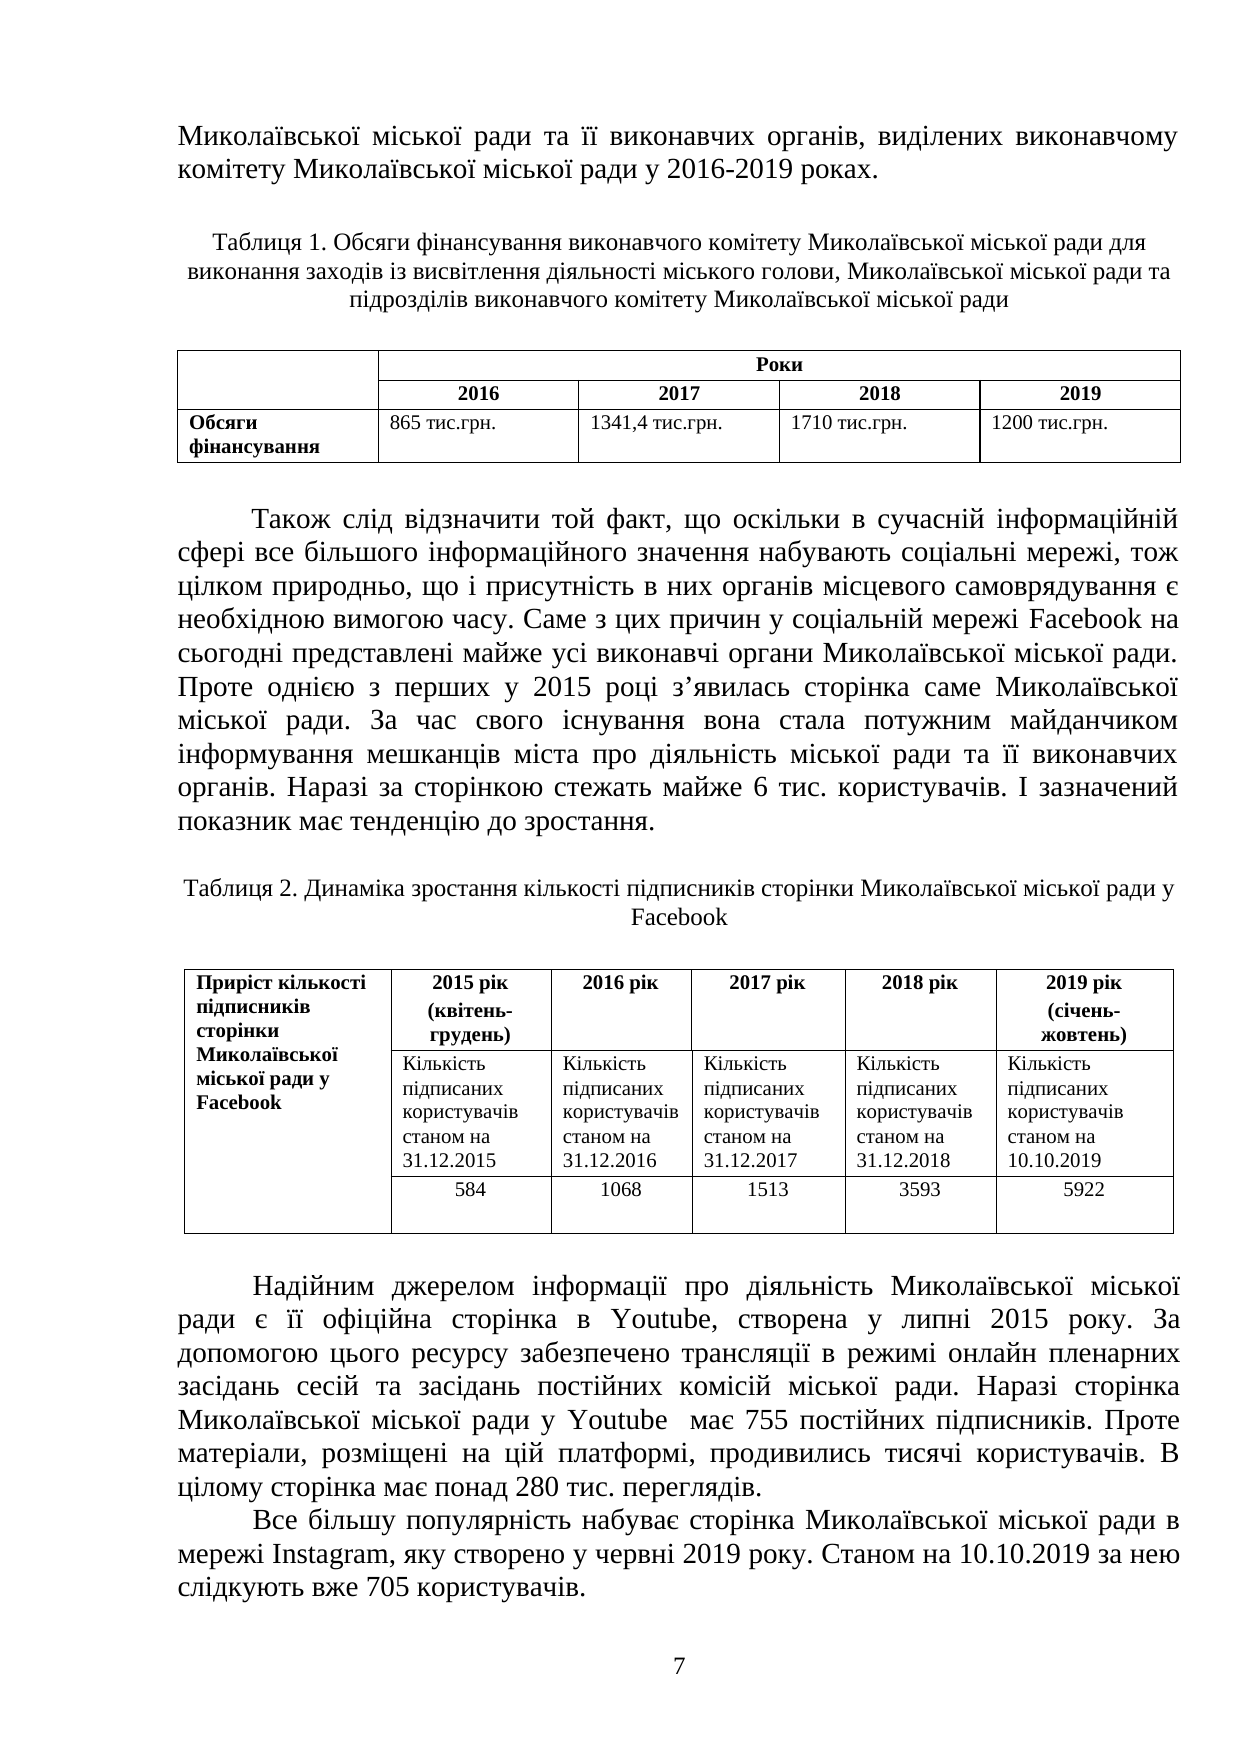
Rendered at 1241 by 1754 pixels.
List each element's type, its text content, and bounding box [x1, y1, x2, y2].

table_cell 584 [392, 1177, 551, 1233]
table_cell Обсяги фінансування [178, 410, 378, 462]
table_cell Кількість підписаних користувачів станом на 31.12.2015 [392, 1051, 551, 1176]
table_cell 1341,4 тис.грн. [579, 410, 779, 462]
table_cell 1513 [693, 1177, 845, 1233]
table_cell 2019 [981, 381, 1180, 409]
table_cell Кількість підписаних користувачів станом на 31.12.2018 [846, 1051, 996, 1176]
table_cell 2016 [379, 381, 578, 409]
table_header 2017 рік [692, 970, 845, 1050]
table_header 2019 рік (січень-жовтень) [997, 970, 1173, 1050]
table_cell 1200 тис.грн. [981, 410, 1180, 462]
table_cell Кількість підписаних користувачів станом на 10.10.2019 [997, 1051, 1173, 1176]
table_cell 3593 [846, 1177, 996, 1233]
text Також слід відзначити той факт, що оскільки в сучасній інформаційній сфері все більшого інформаційного значення набувають соціальні мережі, тож цілком природньо, що і присутність в них органів місцевого самоврядування є необхідною вимогою часу. Саме з цих причин у соціальній мережі Facebook на сьогодні представлені майже усі виконавчі органи Миколаївської міської ради. Проте однією з перших у 2015 році з’явилась сторінка саме Миколаївської міської ради. За час свого існування вона стала потужним майданчиком інформування мешканців міста про діяльність міської ради та її виконавчих органів. Наразі за сторінкою стежать майже 6 тис. користувачів. І зазначений показник має тенденцію до зростання. [177, 501, 1179, 836]
table_cell Кількість підписаних користувачів станом на 31.12.2016 [552, 1051, 692, 1176]
table_header Приріст кількості підписників сторінки Миколаївської міської ради у Facebook [185, 970, 391, 1233]
text Таблиця 1. Обсяги фінансування виконавчого комітету Миколаївської міської ради для виконання заходів із висвітлення діяльності міського голови, Миколаївської міської ради та підрозділів виконавчого комітету Миколаївської міської ради [177, 227, 1181, 313]
table_header 2016 рік [552, 970, 691, 1050]
table_header [178, 351, 378, 409]
text Таблиця 2. Динаміка зростання кількості підписників сторінки Миколаївської міської ради у Facebook [177, 873, 1181, 931]
text Все більшу популярність набуває сторінка Миколаївської міської ради в мережі Instagram, яку створено у червні 2019 року. Станом на 10.10.2019 за нею слідкують вже 705 користувачів. [177, 1502, 1181, 1603]
table_header Роки [379, 351, 1180, 380]
table_header 2015 рік (квітень-грудень) [392, 970, 551, 1050]
table_cell 5922 [997, 1177, 1173, 1233]
table_cell 1068 [552, 1177, 692, 1233]
text Надійним джерелом інформації про діяльність Миколаївської міської ради є її офіційна сторінка в Youtube, створена у липні 2015 року. За допомогою цього ресурсу забезпечено трансляції в режимі онлайн пленарних засідань сесій та засідань постійних комісій міської ради. Наразі сторінка Миколаївської міської ради у Youtube має 755 постійних підписників. Проте матеріали, розміщені на цій платформі, продивились тисячі користувачів. В цілому сторінка має понад 280 тис. переглядів. [177, 1268, 1181, 1502]
table_cell 2018 [780, 381, 979, 409]
table_header 2018 рік [846, 970, 996, 1050]
table_cell 865 тис.грн. [379, 410, 578, 462]
table_cell Кількість підписаних користувачів станом на 31.12.2017 [693, 1051, 845, 1176]
table_cell 2017 [579, 381, 779, 409]
table_cell 1710 тис.грн. [780, 410, 979, 462]
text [177, 118, 1179, 185]
